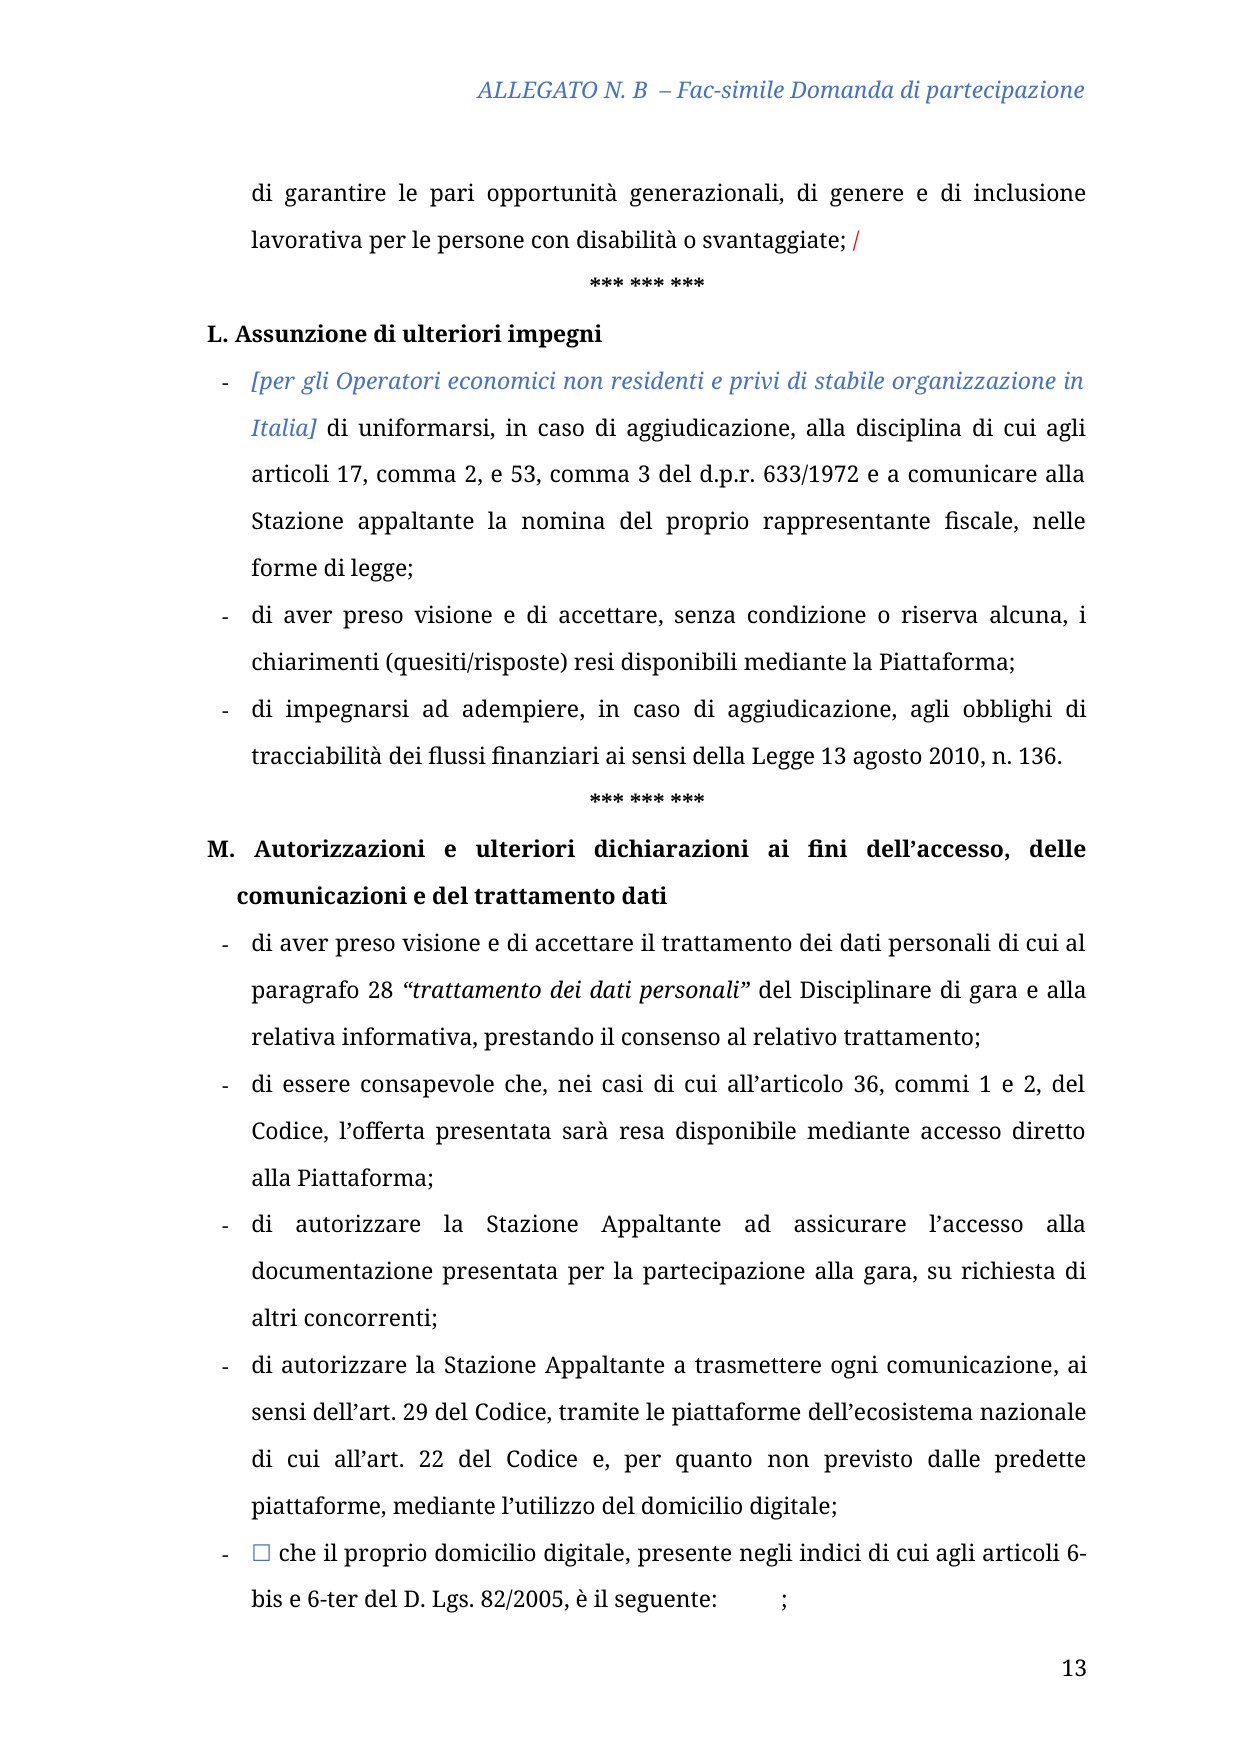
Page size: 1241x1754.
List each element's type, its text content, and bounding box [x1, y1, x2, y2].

text M. Autorizzazioni e ulteriori dichiarazioni ai fini dell’accesso, delle comunicazioni e del trattamento dati [207, 833, 1087, 912]
list di autorizzare la Stazione Appaltante a trasmettere ogni comunicazione, ai sensi dell’art. 29 del Codice, tramite le piattaforme dell’ecosistema nazionale di cui all’art. 22 del Codice e, per quanto non previsto dalle predette piattaforme, mediante l’utilizzo del domicilio digitale; [222, 1349, 1087, 1521]
list *** *** *** [207, 271, 1087, 302]
list *** *** *** [207, 787, 1087, 818]
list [222, 177, 1087, 255]
list [per gli Operatori economici non residenti e privi di stabile organizzazione in Italia] di uniformarsi, in caso di aggiudicazione, alla disciplina di cui agli articoli 17, comma 2, e 53, comma 3 del d.p.r. 633/1972 e a comunicare alla Stazione appaltante la nomina del proprio rappresentante fiscale, nelle forme di legge; [222, 365, 1087, 583]
text L. Assunzione di ulteriori impegni [207, 318, 1087, 349]
list di aver preso visione e di accettare, senza condizione o riserva alcuna, i chiarimenti (quesiti/risposte) resi disponibili mediante la Piattaforma; [222, 599, 1087, 677]
list che il proprio domicilio digitale, presente negli indici di cui agli articoli 6-bis e 6-ter del D. Lgs. 82/2005, è il seguente: ; [222, 1537, 1087, 1615]
list di aver preso visione e di accettare il trattamento dei dati personali di cui al paragrafo 28 “trattamento dei dati personali” del Disciplinare di gara e alla relativa informativa, prestando il consenso al relativo trattamento; [222, 927, 1087, 1052]
list di impegnarsi ad adempiere, in caso di aggiudicazione, agli obblighi di tracciabilità dei flussi finanziari ai sensi della Legge 13 agosto 2010, n. 136. [222, 693, 1087, 771]
list di autorizzare la Stazione Appaltante ad assicurare l’accesso alla documentazione presentata per la partecipazione alla gara, su richiesta di altri concorrenti; [222, 1208, 1087, 1333]
list di essere consapevole che, nei casi di cui all’articolo 36, commi 1 e 2, del Codice, l’offerta presentata sarà resa disponibile mediante accesso diretto alla Piattaforma; [222, 1068, 1087, 1193]
